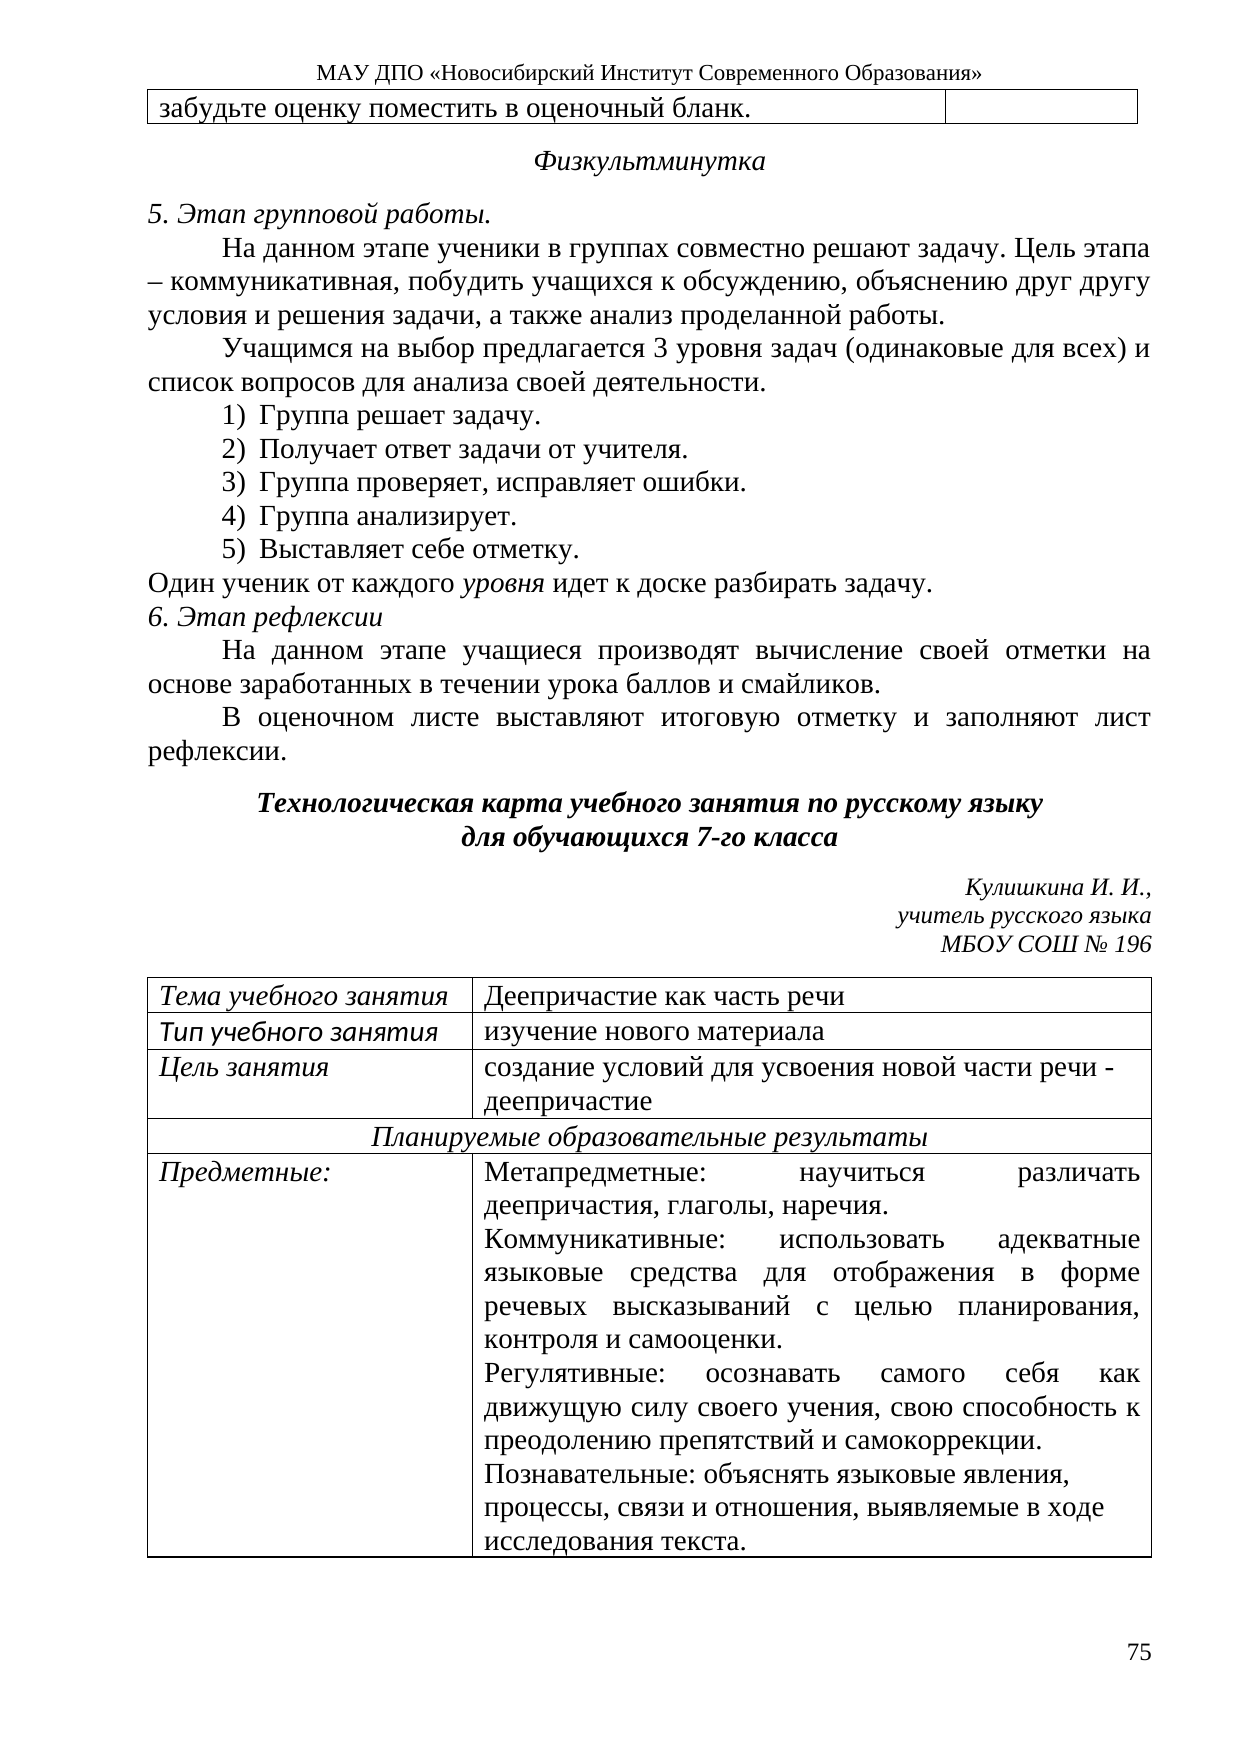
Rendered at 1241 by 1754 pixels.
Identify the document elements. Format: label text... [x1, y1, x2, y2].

text Учащимся на выбор предлагается 3 уровня задач (одинаковые для всех) и список вопросов для анализа своей деятельности. [148, 330, 1152, 397]
list Выставляет себе отметку. [221, 532, 1152, 565]
text Технологическая карта учебного занятия по русскому языку [148, 786, 1152, 819]
list Группа проверяет, исправляет ошибки. [221, 464, 1152, 498]
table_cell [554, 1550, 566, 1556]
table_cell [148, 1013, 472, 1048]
text МБОУ СОШ № 196 [148, 929, 1152, 958]
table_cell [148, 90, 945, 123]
text учитель русского языка [148, 901, 1152, 929]
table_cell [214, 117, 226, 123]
list Группа решает задачу. [221, 397, 1152, 431]
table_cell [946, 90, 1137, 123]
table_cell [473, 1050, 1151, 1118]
text для обучающихся 7-го класса [148, 819, 1152, 853]
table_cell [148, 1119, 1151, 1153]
list Получает ответ задачи от учителя. [221, 431, 1152, 464]
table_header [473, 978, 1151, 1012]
text 6. Этап рефлексии [148, 599, 1152, 632]
text На данном этапе ученики в группах совместно решают задачу. Цель этапа – коммуникативная, побудить учащихся к обсуждению, объяснению друг другу условия и решения задачи, а также анализ проделанной работы. [148, 230, 1152, 330]
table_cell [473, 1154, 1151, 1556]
text Кулишкина И. И., [148, 872, 1152, 901]
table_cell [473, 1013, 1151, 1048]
text В оценочном листе выставляют итоговую отметку и заполняют лист рефлексии. [148, 699, 1152, 766]
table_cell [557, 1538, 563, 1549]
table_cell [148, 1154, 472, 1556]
text Один ученик от каждого уровня идет к доске разбирать задачу. [148, 565, 1152, 599]
text На данном этапе учащиеся производят вычисление своей отметки на основе заработанных в течении урока баллов и смайликов. [148, 632, 1152, 699]
list Группа анализирует. [221, 498, 1152, 532]
text 5. Этап групповой работы. [148, 196, 1152, 230]
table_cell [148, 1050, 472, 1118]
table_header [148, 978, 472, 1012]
text Физкультминутка [148, 143, 1152, 177]
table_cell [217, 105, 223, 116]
